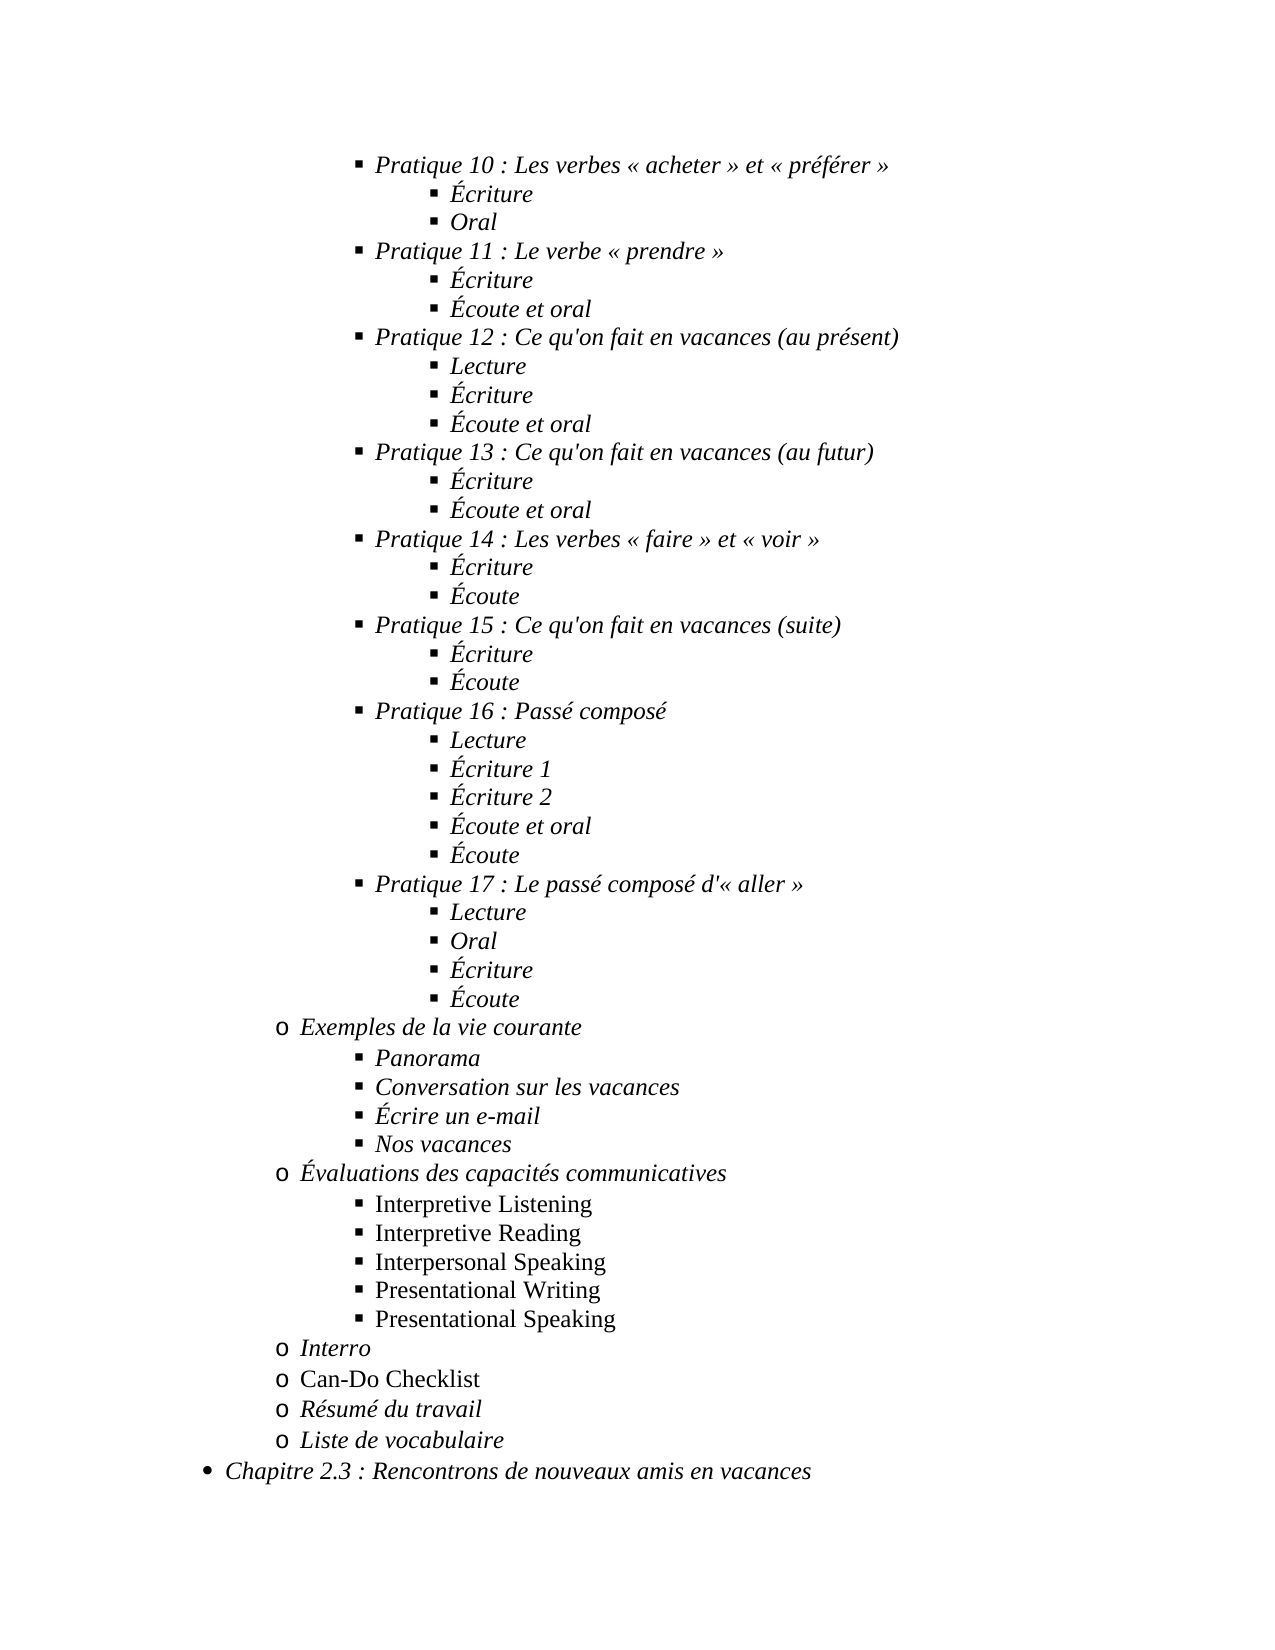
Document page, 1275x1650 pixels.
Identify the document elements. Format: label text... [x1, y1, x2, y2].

list Écrire un e-mail [353, 1101, 1125, 1129]
list Presentational Writing [353, 1275, 1125, 1304]
list Presentational Speaking [353, 1304, 1125, 1333]
list Interpretive Reading [353, 1218, 1125, 1247]
list Écoute et oral [428, 294, 1125, 322]
list Lecture [428, 351, 1125, 380]
list Interro [274, 1333, 1125, 1364]
list Écriture [428, 179, 1125, 207]
list Oral [428, 926, 1125, 955]
list Pratique 15 : Ce qu'on fait en vacances (suite) [353, 610, 1125, 639]
list Écoute [428, 667, 1125, 696]
list Nos vacances [353, 1129, 1125, 1158]
list Pratique 12 : Ce qu'on fait en vacances (au présent) [353, 322, 1125, 351]
list Écriture [428, 955, 1125, 984]
list Can-Do Checklist [274, 1364, 1125, 1394]
list Lecture [428, 725, 1125, 754]
list Écriture 1 [428, 754, 1125, 782]
list Lecture [428, 897, 1125, 926]
list Conversation sur les vacances [353, 1072, 1125, 1101]
list Écoute [428, 581, 1125, 610]
list Écriture [428, 639, 1125, 667]
list Écoute [428, 984, 1125, 1012]
list Interpretive Listening [353, 1189, 1125, 1218]
list Écoute et oral [428, 409, 1125, 437]
list Écoute [428, 840, 1125, 869]
list Pratique 14 : Les verbes « faire » et « voir » [353, 524, 1125, 552]
list Écriture [428, 380, 1125, 409]
list Écoute et oral [428, 495, 1125, 524]
list Écriture [428, 466, 1125, 495]
list Pratique 10 : Les verbes « acheter » et « préférer » [353, 150, 1125, 179]
list Écriture [428, 265, 1125, 294]
list Résumé du travail [274, 1394, 1125, 1425]
list Pratique 11 : Le verbe « prendre » [353, 236, 1125, 265]
list Écriture [428, 552, 1125, 581]
list Chapitre 2.3 : Rencontrons de nouveaux amis en vacances [203, 1456, 1125, 1485]
list Écriture 2 [428, 782, 1125, 811]
list Pratique 13 : Ce qu'on fait en vacances (au futur) [353, 437, 1125, 466]
list Oral [428, 207, 1125, 236]
list Pratique 17 : Le passé composé d'« aller » [353, 869, 1125, 897]
list Pratique 16 : Passé composé [353, 696, 1125, 725]
list Liste de vocabulaire [274, 1425, 1125, 1456]
list Évaluations des capacités communicatives [274, 1158, 1125, 1189]
list Interpersonal Speaking [353, 1247, 1125, 1275]
list Exemples de la vie courante [274, 1012, 1125, 1043]
list Panorama [353, 1043, 1125, 1072]
list Écoute et oral [428, 811, 1125, 840]
